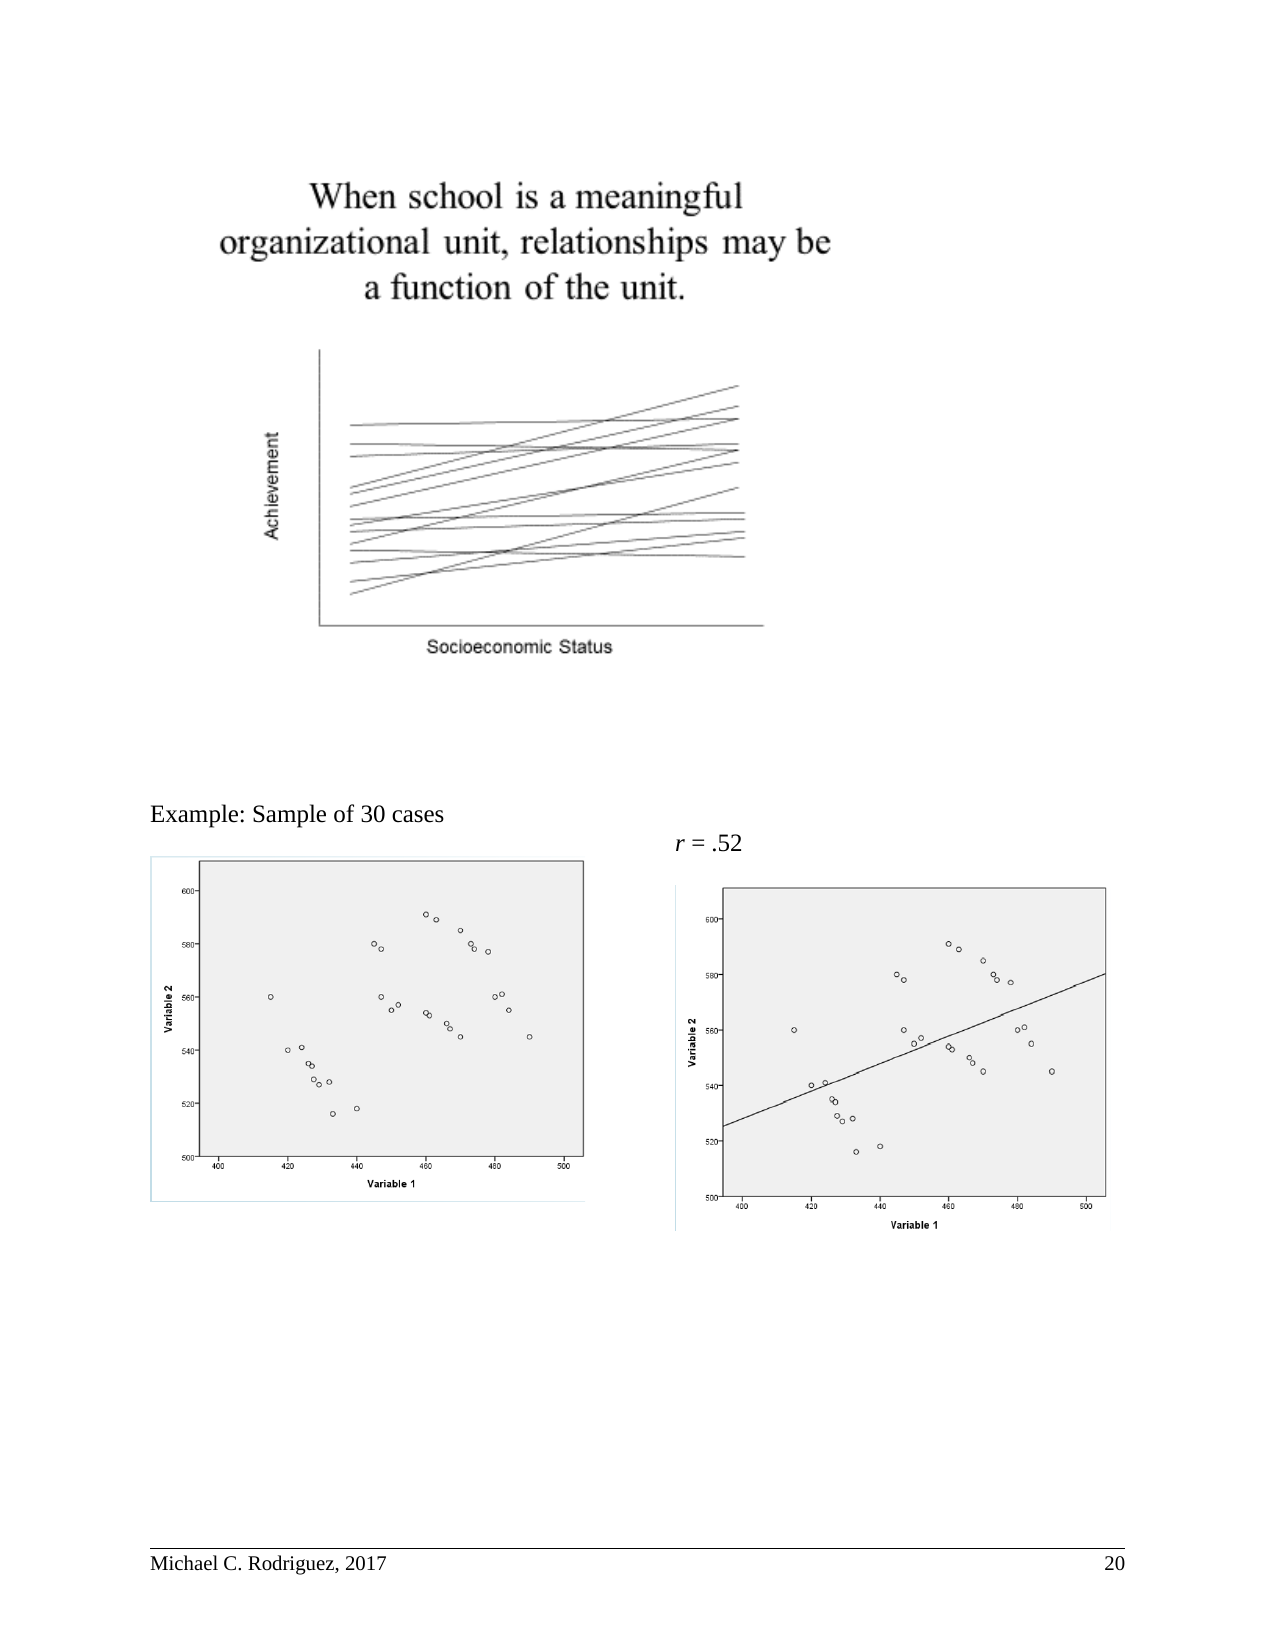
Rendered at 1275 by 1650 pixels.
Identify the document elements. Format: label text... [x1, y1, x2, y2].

text r = .52 [675, 828, 1125, 856]
picture [675, 885, 1110, 1231]
text Example: Sample of 30 cases [150, 799, 600, 828]
picture [150, 150, 901, 713]
picture [150, 856, 586, 1202]
